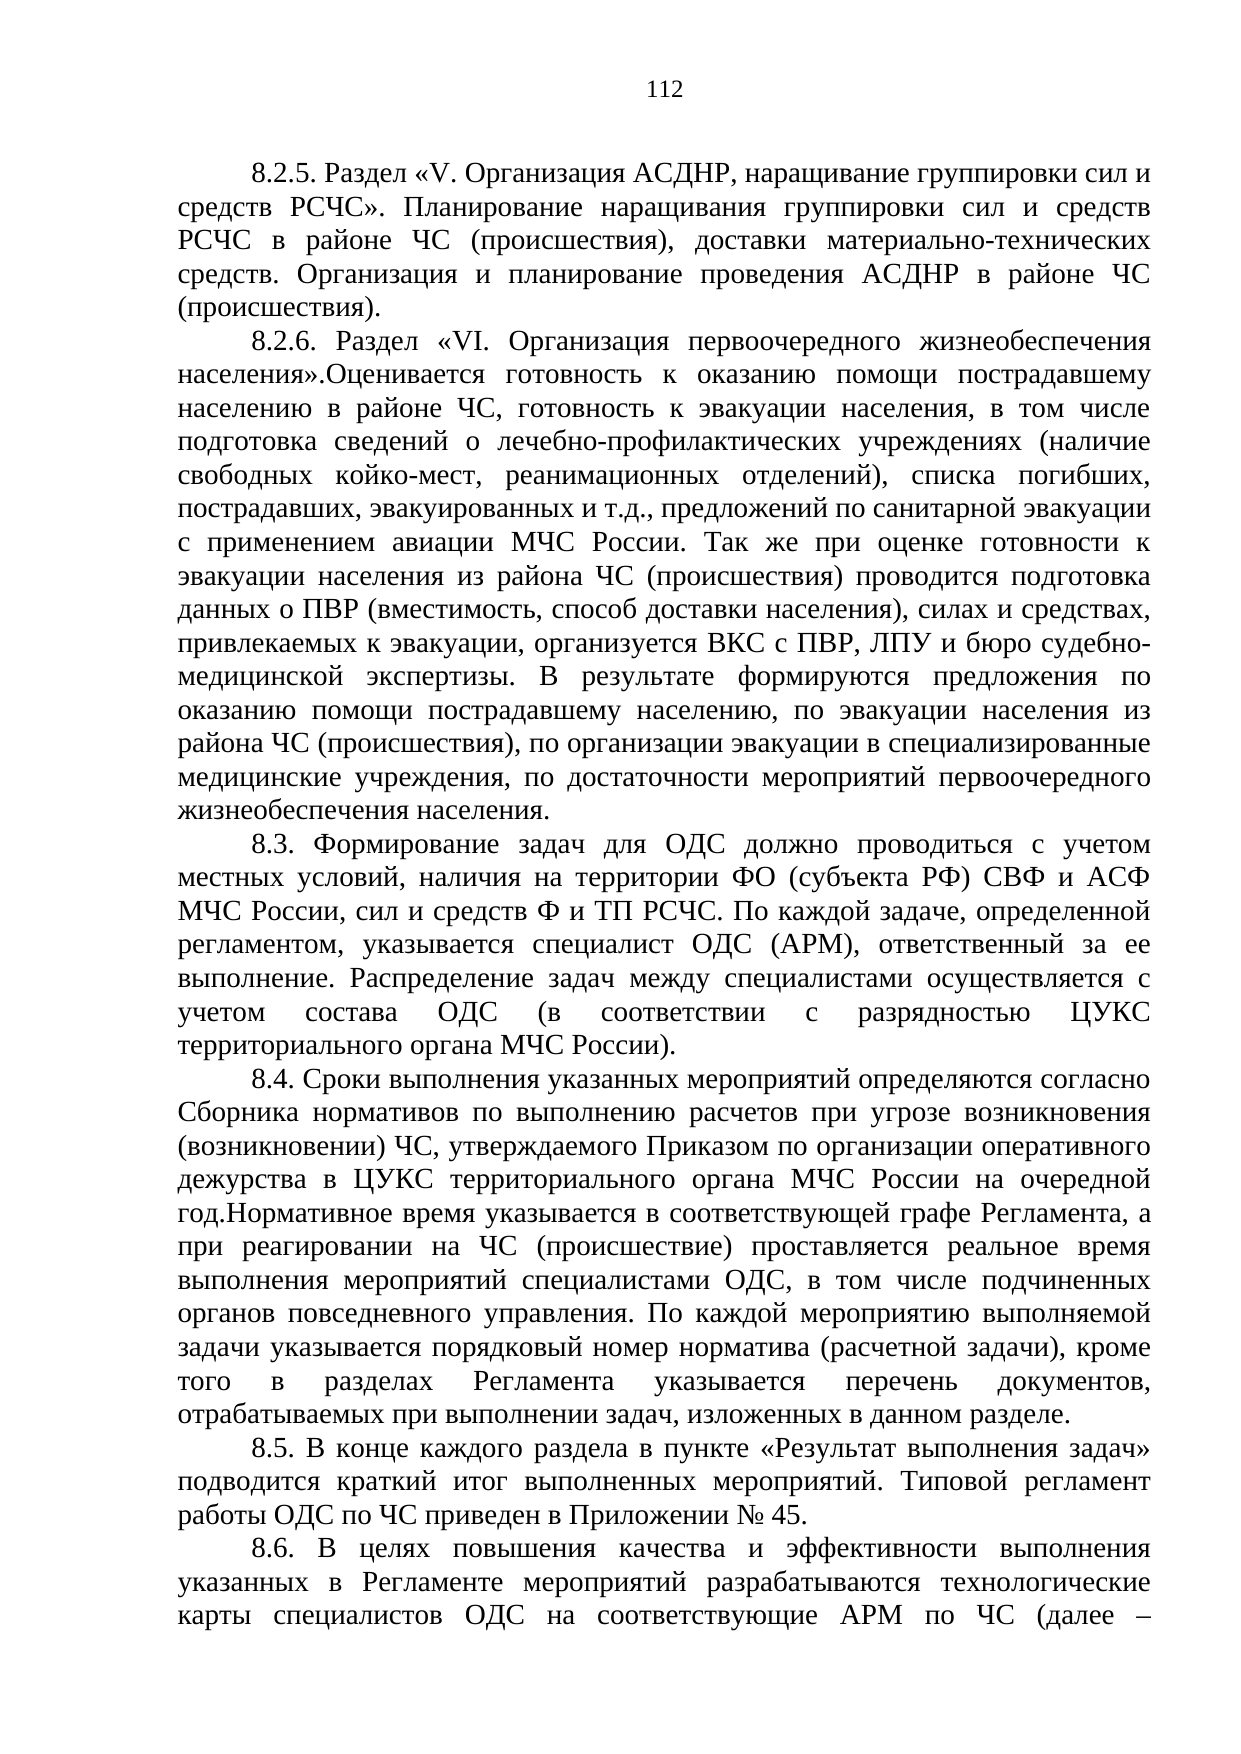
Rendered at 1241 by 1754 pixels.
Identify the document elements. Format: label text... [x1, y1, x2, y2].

text 8.2.6. Раздел «VI. Организация первоочередного жизнеобеспечения населения».Оценивается готовность к оказанию помощи пострадавшему населению в районе ЧС, готовность к эвакуации населения, в том числе подготовка сведений о лечебно-профилактических учреждениях (наличие свободных койко-мест, реанимационных отделений), списка погибших, пострадавших, эвакуированных и т.д., предложений по санитарной эвакуации с применением авиации МЧС России. Так же при оценке готовности к эвакуации населения из района ЧС (происшествия) проводится подготовка данных о ПВР (вместимость, способ доставки населения), силах и средствах, привлекаемых к эвакуации, организуется ВКС с ПВР, ЛПУ и бюро судебно-медицинской экспертизы. В результате формируются предложения по оказанию помощи пострадавшему населению, по эвакуации населения из района ЧС (происшествия), по организации эвакуации в специализированные медицинские учреждения, по достаточности мероприятий первоочередного жизнеобеспечения населения. [177, 323, 1152, 826]
text 8.3. Формирование задач для ОДС должно проводиться с учетом местных условий, наличия на территории ФО (субъекта РФ) СВФ и АСФ МЧС России, сил и средств Ф и ТП РСЧС. По каждой задаче, определенной регламентом, указывается специалист ОДС (АРМ), ответственный за ее выполнение. Распределение задач между специалистами осуществляется с учетом состава ОДС (в соответствии с разрядностью ЦУКС территориального органа МЧС России). [177, 826, 1152, 1061]
text 8.5. В конце каждого раздела в пункте «Результат выполнения задач» подводится краткий итог выполненных мероприятий. Типовой регламент работы ОДС по ЧС приведен в Приложении № 45. [177, 1430, 1152, 1530]
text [177, 1530, 1152, 1631]
text 8.4. Сроки выполнения указанных мероприятий определяются согласно Сборника нормативов по выполнению расчетов при угрозе возникновения (возникновении) ЧС, утверждаемого Приказом по организации оперативного дежурства в ЦУКС территориального органа МЧС России на очередной год.Нормативное время указывается в соответствующей графе Регламента, а при реагировании на ЧС (происшествие) проставляется реальное время выполнения мероприятий специалистами ОДС, в том числе подчиненных органов повседневного управления. По каждой мероприятию выполняемой задачи указывается порядковый номер норматива (расчетной задачи), кроме того в разделах Регламента указывается перечень документов, отрабатываемых при выполнении задач, изложенных в данном разделе. [177, 1061, 1152, 1430]
text 8.2.5. Раздел «V. Организация АСДНР, наращивание группировки сил и средств РСЧС». Планирование наращивания группировки сил и средств РСЧС в районе ЧС (происшествия), доставки материально-технических средств. Организация и планирование проведения АСДНР в районе ЧС (происшествия). [177, 155, 1152, 323]
